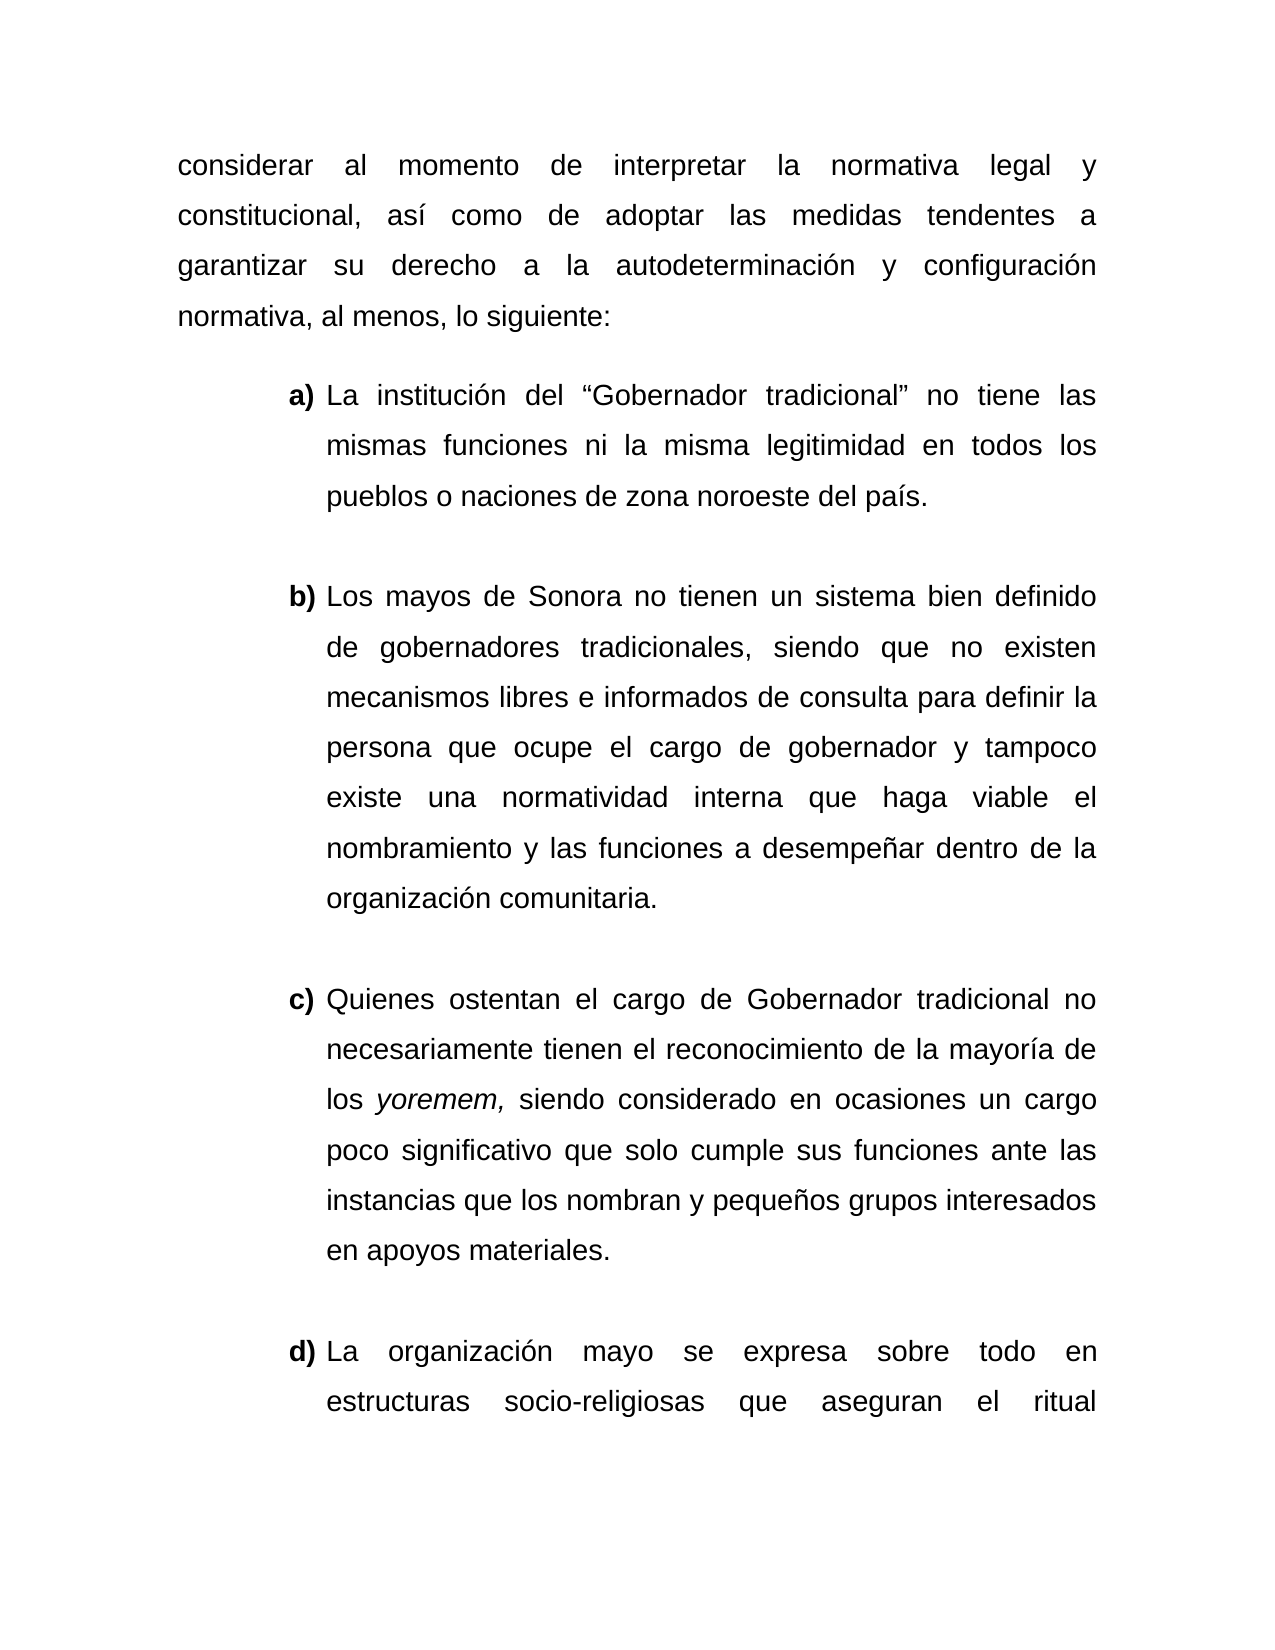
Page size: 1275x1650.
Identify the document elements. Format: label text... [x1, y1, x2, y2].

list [288, 1334, 1098, 1418]
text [177, 148, 1098, 332]
list La institución del “Gobernador tradicional” no tiene las mismas funciones ni la misma legitimidad en todos los pueblos o naciones de zona noroeste del país. [288, 378, 1098, 512]
list Quienes ostentan el cargo de Gobernador tradicional no necesariamente tienen el reconocimiento de la mayoría de los yoremem, siendo considerado en ocasiones un cargo poco significativo que solo cumple sus funciones ante las instancias que los nombran y pequeños grupos interesados en apoyos materiales. [288, 982, 1098, 1267]
list Los mayos de Sonora no tienen un sistema bien definido de gobernadores tradicionales, siendo que no existen mecanismos libres e informados de consulta para definir la persona que ocupe el cargo de gobernador y tampoco existe una normatividad interna que haga viable el nombramiento y las funciones a desempeñar dentro de la organización comunitaria. [288, 579, 1098, 915]
